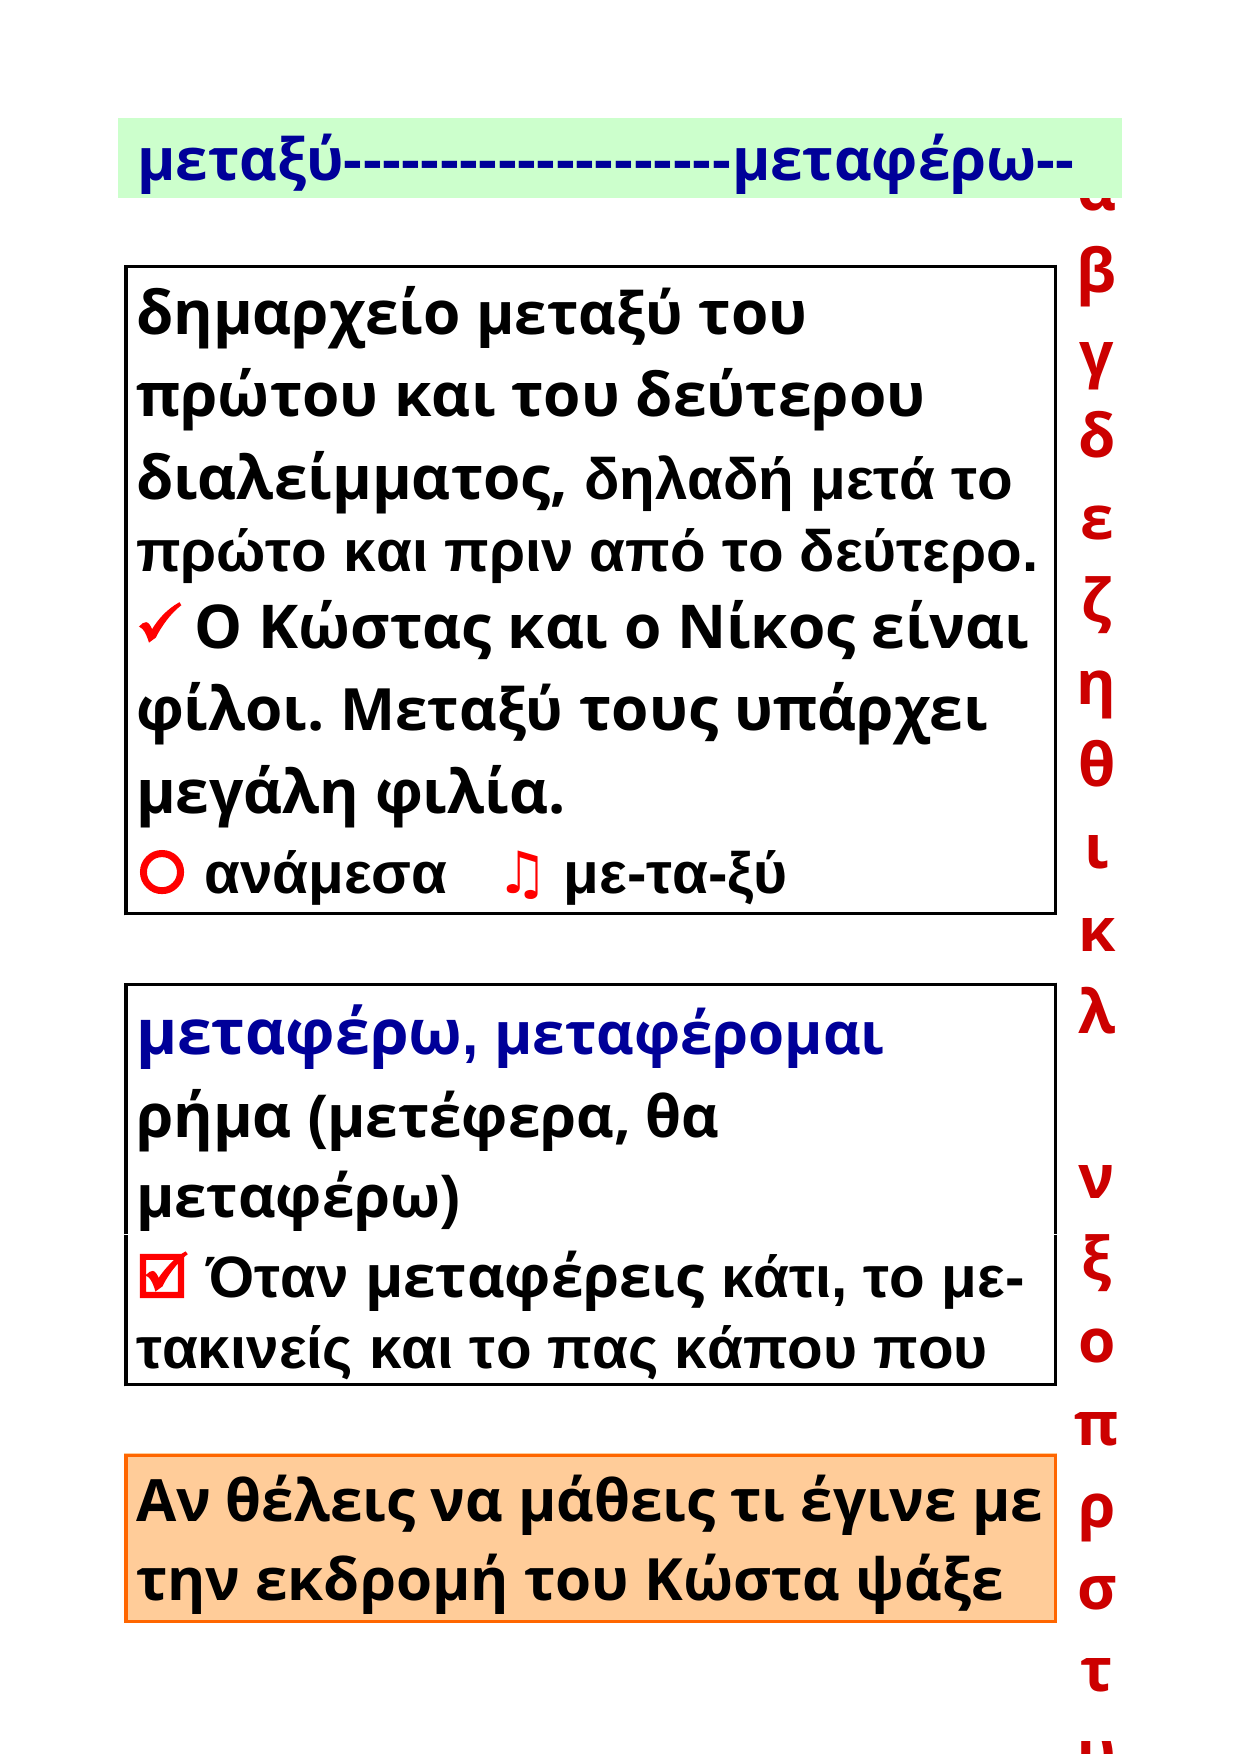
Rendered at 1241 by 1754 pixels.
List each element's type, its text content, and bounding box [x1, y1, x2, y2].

text μεταφέρω, μεταφέρομαι ρήμα (μετέφερα, θα μεταφέρω) [128, 986, 1054, 1234]
text ανάμεσα ♫ με-τα-ξύ [128, 826, 1054, 912]
text μεταξύ μεταφέρω [118, 118, 1122, 198]
text δημαρχείο μεταξύ του πρώτου και του δεύτερου διαλείμματος, δηλαδή μετά το πρώτο και πριν από το δεύτερο. Ο Κώστας και ο Νίκος είναι φίλοι. Μεταξύ τους υπάρχει μεγάλη φιλία. [128, 268, 1054, 826]
text Όταν μεταφέρεις κάτι, το με-τακινείς και το πας κάπου που [125, 1234, 1056, 1383]
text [128, 1457, 1054, 1620]
